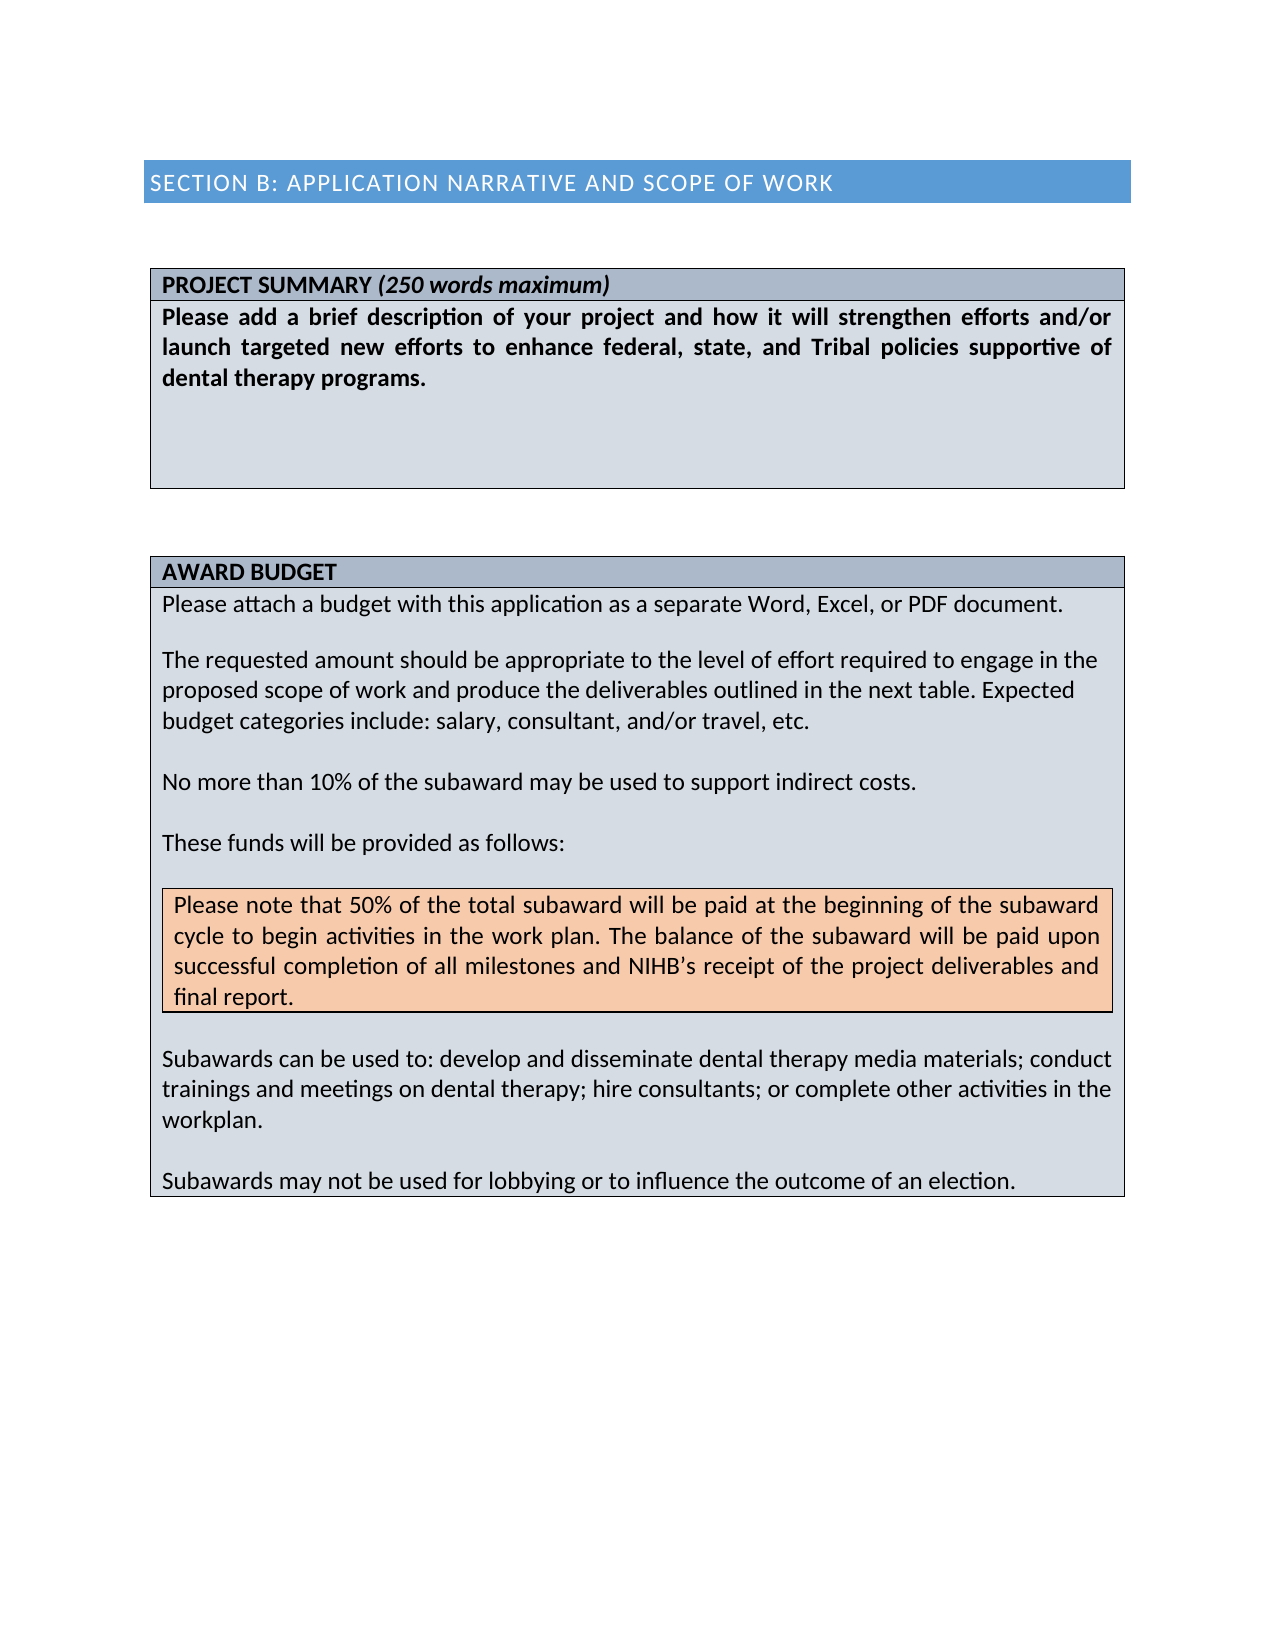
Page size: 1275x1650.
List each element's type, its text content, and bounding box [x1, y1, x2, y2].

table_cell Please attach a budget with this application as a separate Word, Excel, or PDF document. The requested amount should be appropriate to the level of effort required to engage in the proposed scope of work and produce the deliverables outlined in the next table. Expected budget categories include: salary, consultant, and/or travel, etc. No more than 10% of the subaward may be used to support indirect costs. These funds will be provided as follows: Subawards can be used to: develop and disseminate dental therapy media materials; conduct trainings and meetings on dental therapy; hire consultants; or complete other activities in the workplan. Subawards may not be used for lobbying or to influence the outcome of an election. [151, 588, 1124, 1196]
table_header AWARD BUDGET [151, 557, 1124, 587]
table_header PROJECT SUMMARY (250 words maximum) [151, 269, 1124, 300]
subtitle sECTION b: aPPLICATION nARRATIVE AND sCOPE OF wORK [150, 167, 1125, 197]
table_cell Please add a brief description of your project and how it will strengthen efforts and/or launch targeted new efforts to enhance federal, state, and Tribal policies supportive of dental therapy programs. [151, 301, 1124, 488]
